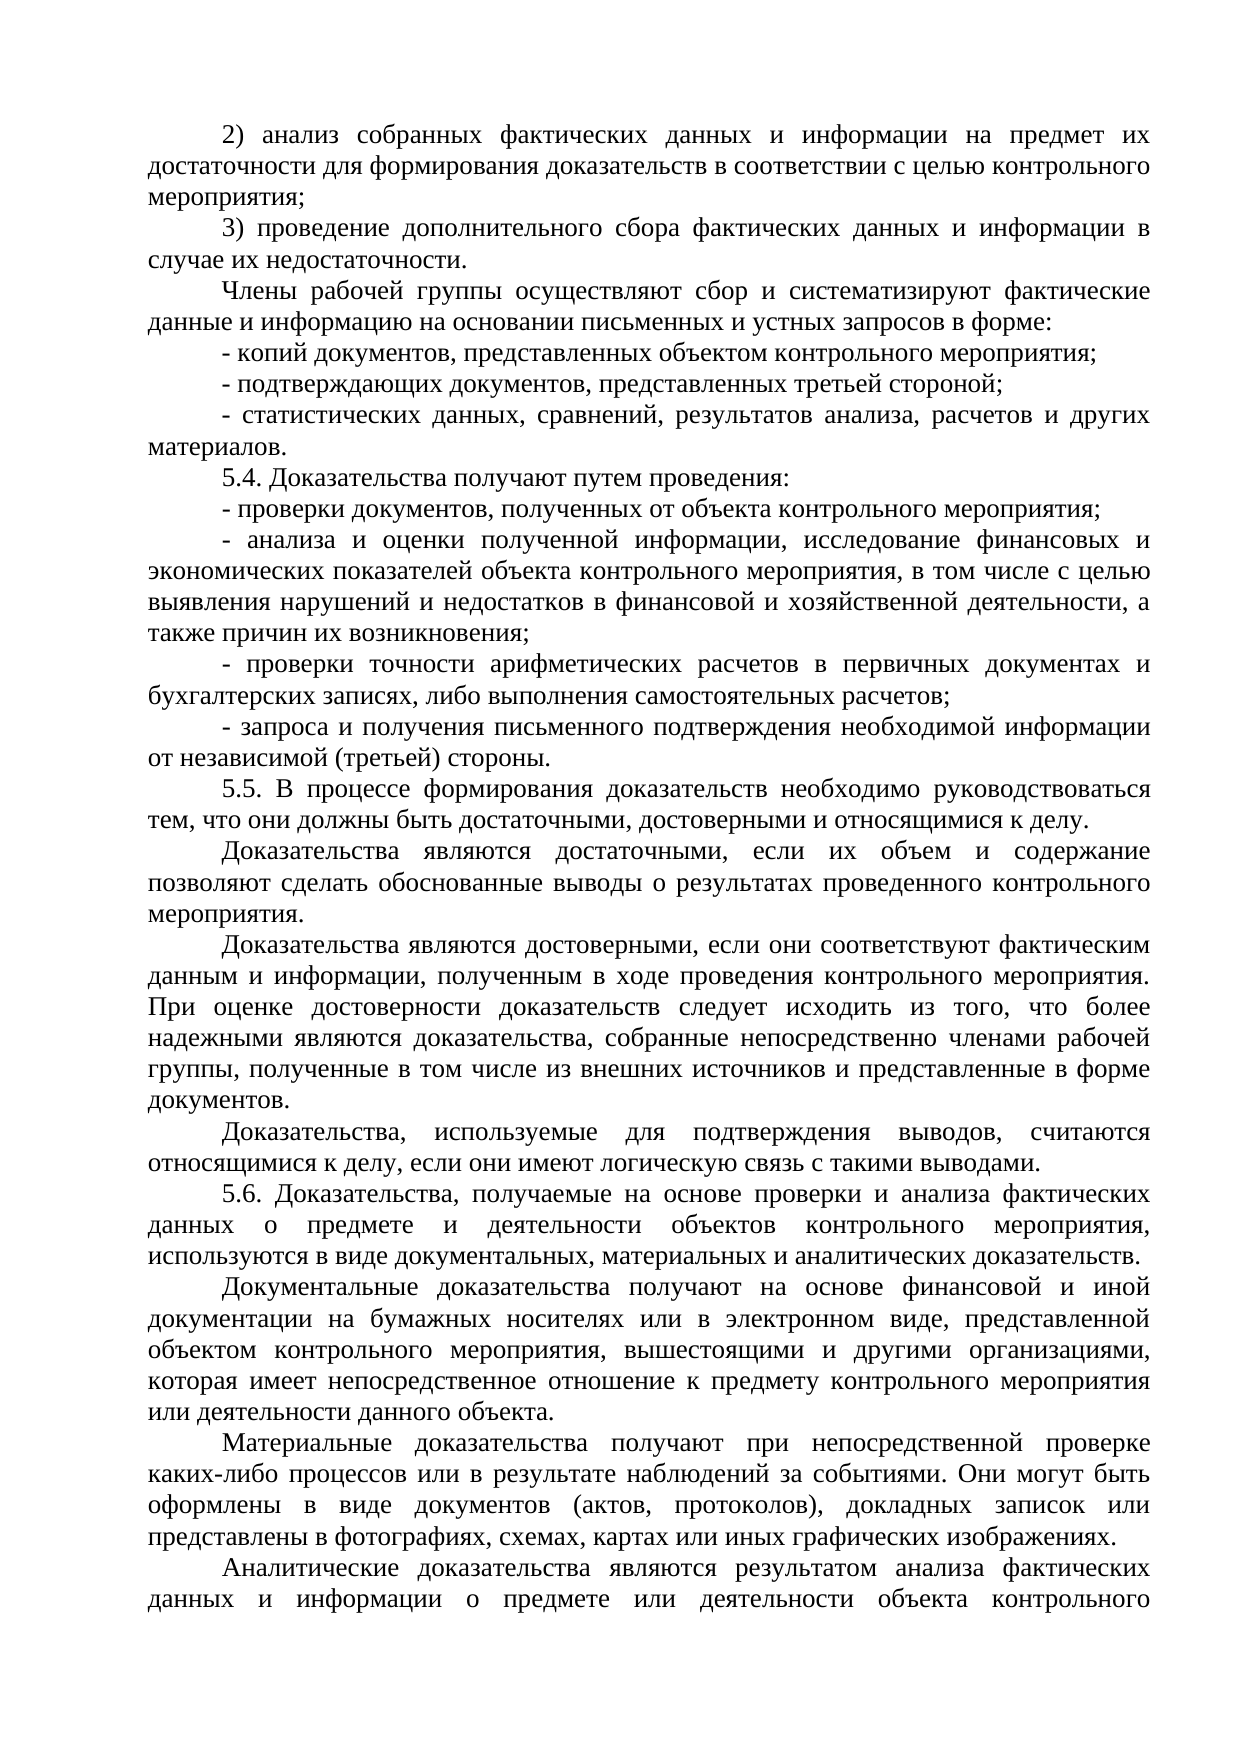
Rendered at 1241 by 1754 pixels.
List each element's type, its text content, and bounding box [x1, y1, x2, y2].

text Документальные доказательства получают на основе финансовой и иной документации на бумажных носителях или в электронном виде, представленной объектом контрольного мероприятия, вышестоящими и другими организациями, которая имеет непосредственное отношение к предмету контрольного мероприятия или деятельности данного объекта. [148, 1271, 1152, 1426]
text 2) анализ собранных фактических данных и информации на предмет их достаточности для формирования доказательств в соответствии с целью контрольного мероприятия; [148, 118, 1152, 212]
text - проверки точности арифметических расчетов в первичных документах и бухгалтерских записях, либо выполнения самостоятельных расчетов; [148, 648, 1152, 710]
text Члены рабочей группы осуществляют сбор и систематизируют фактические данные и информацию на основании письменных и устных запросов в форме: [148, 274, 1152, 336]
text Доказательства являются достаточными, если их объем и содержание позволяют сделать обоснованные выводы о результатах проведенного контрольного мероприятия. [148, 834, 1152, 928]
text 5.5. В процессе формирования доказательств необходимо руководствоваться тем, что они должны быть достаточными, достоверными и относящимися к делу. [148, 772, 1152, 834]
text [148, 1551, 1152, 1613]
text - статистических данных, сравнений, результатов анализа, расчетов и других материалов. [148, 398, 1152, 461]
text - запроса и получения письменного подтверждения необходимой информации от независимой (третьей) стороны. [148, 710, 1152, 772]
text - копий документов, представленных объектом контрольного мероприятия; [148, 336, 1152, 367]
text 5.4. Доказательства получают путем проведения: [148, 461, 1152, 492]
text Доказательства являются достоверными, если они соответствуют фактическим данным и информации, полученным в ходе проведения контрольного мероприятия. При оценке достоверности доказательств следует исходить из того, что более надежными являются доказательства, собранные непосредственно членами рабочей группы, полученные в том числе из внешних источников и представленные в форме документов. [148, 928, 1152, 1115]
text 5.6. Доказательства, получаемые на основе проверки и анализа фактических данных о предмете и деятельности объектов контрольного мероприятия, используются в виде документальных, материальных и аналитических доказательств. [148, 1177, 1152, 1271]
text - проверки документов, полученных от объекта контрольного мероприятия; [148, 492, 1152, 523]
text Доказательства, используемые для подтверждения выводов, считаются относящимися к делу, если они имеют логическую связь с такими выводами. [148, 1115, 1152, 1177]
text 3) проведение дополнительного сбора фактических данных и информации в случае их недостаточности. [148, 212, 1152, 274]
text - подтверждающих документов, представленных третьей стороной; [148, 367, 1152, 398]
text - анализа и оценки полученной информации, исследование финансовых и экономических показателей объекта контрольного мероприятия, в том числе с целью выявления нарушений и недостатков в финансовой и хозяйственной деятельности, а также причин их возникновения; [148, 523, 1152, 648]
text Материальные доказательства получают при непосредственной проверке каких-либо процессов или в результате наблюдений за событиями. Они могут быть оформлены в виде документов (актов, протоколов), докладных записок или представлены в фотографиях, схемах, картах или иных графических изображениях. [148, 1426, 1152, 1551]
